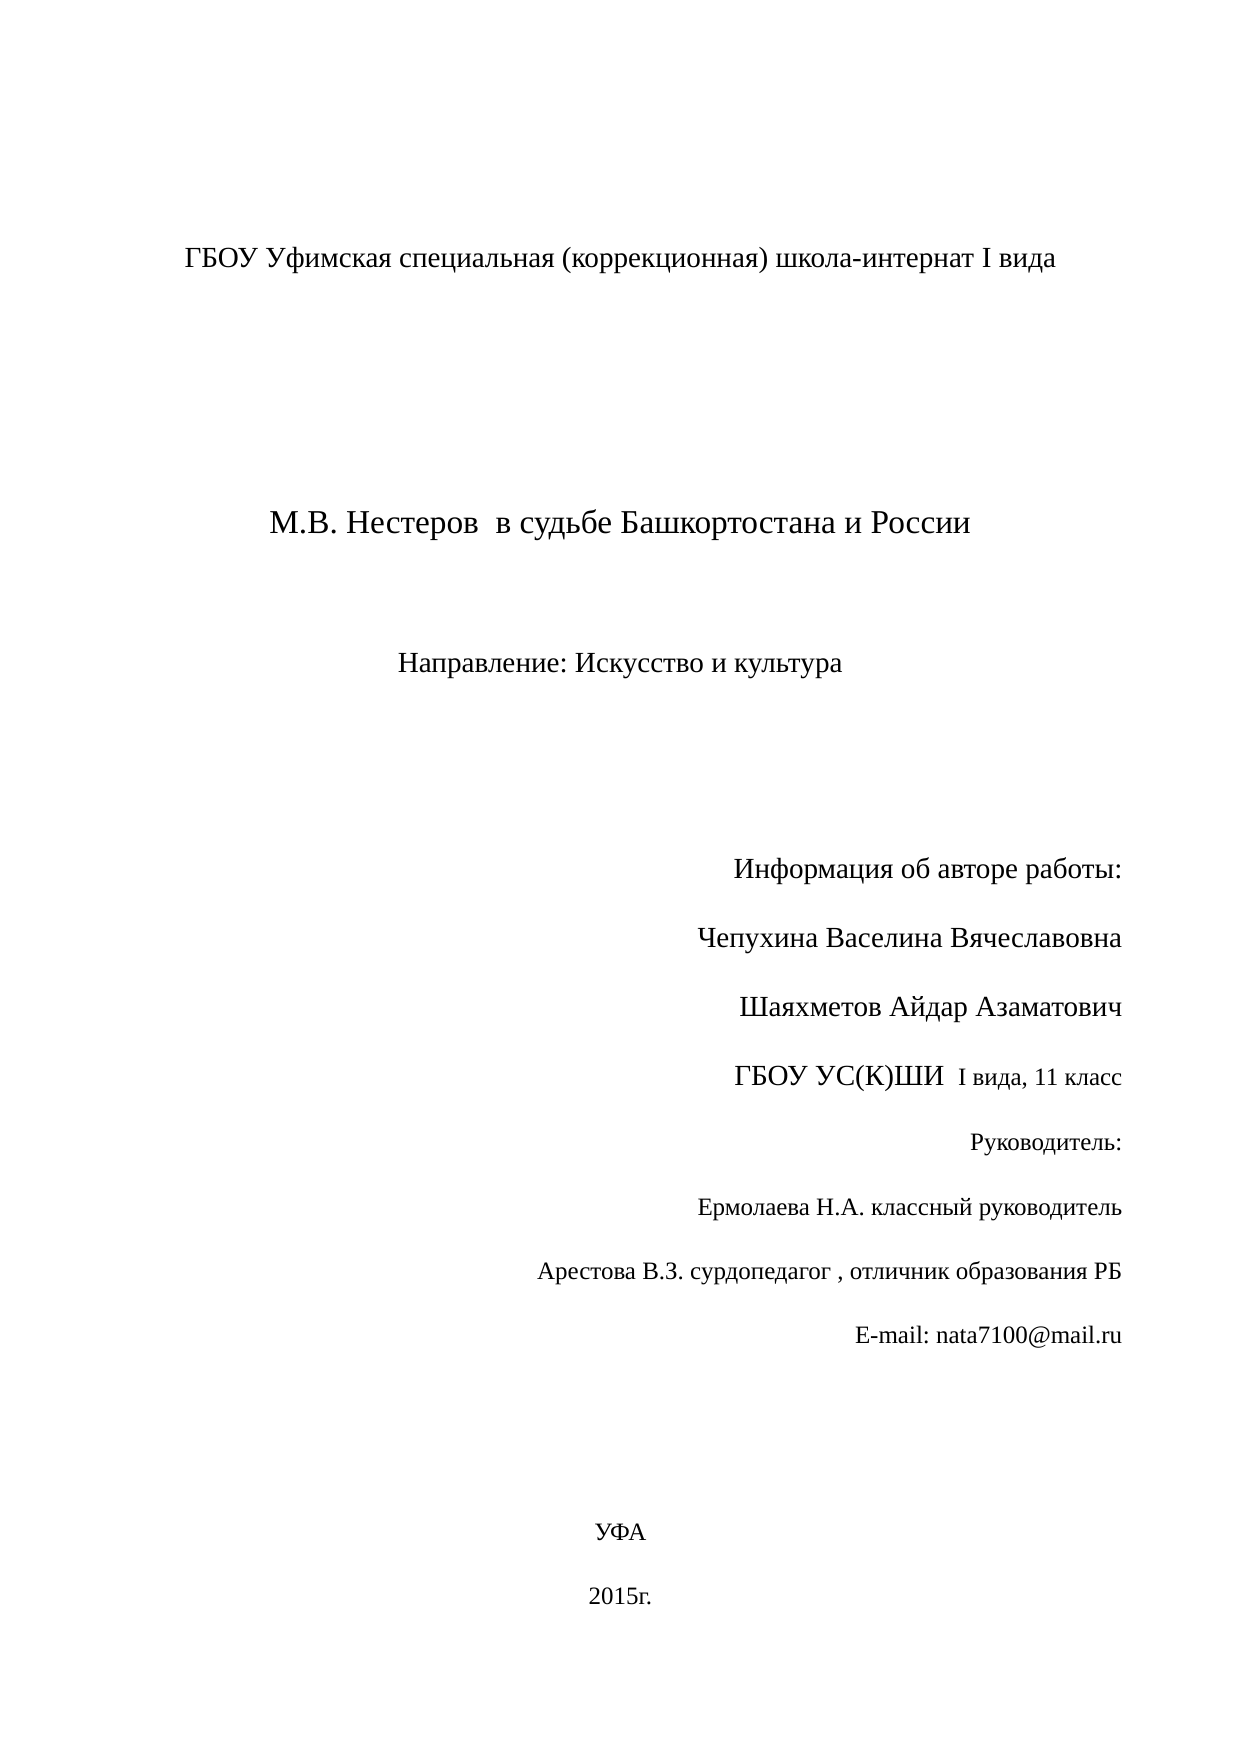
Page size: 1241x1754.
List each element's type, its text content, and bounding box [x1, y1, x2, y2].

text Руководитель: [118, 1127, 1122, 1156]
text Арестова В.З. сурдопедагог , отличник образования РБ [118, 1256, 1122, 1284]
text 2015г. [118, 1581, 1122, 1610]
text E-mail: nata7100@mail.ru [118, 1320, 1122, 1349]
text ГБОУ Уфимская специальная (коррекционная) школа-интернат I вида [118, 241, 1122, 274]
text УФА [118, 1517, 1122, 1546]
text Ермолаева Н.А. классный руководитель [118, 1192, 1122, 1220]
text Направление: Искусство и культура [118, 645, 1122, 678]
text Информация об авторе работы: [118, 852, 1122, 885]
text ГБОУ УС(К)ШИ I вида, 11 класс [118, 1058, 1122, 1092]
text Шаяхметов Айдар Азаматович [118, 989, 1122, 1023]
text Чепухина Васелина Вячеславовна [118, 921, 1122, 954]
text М.В. Нестеров в судьбе Башкортостана и России [118, 502, 1122, 540]
